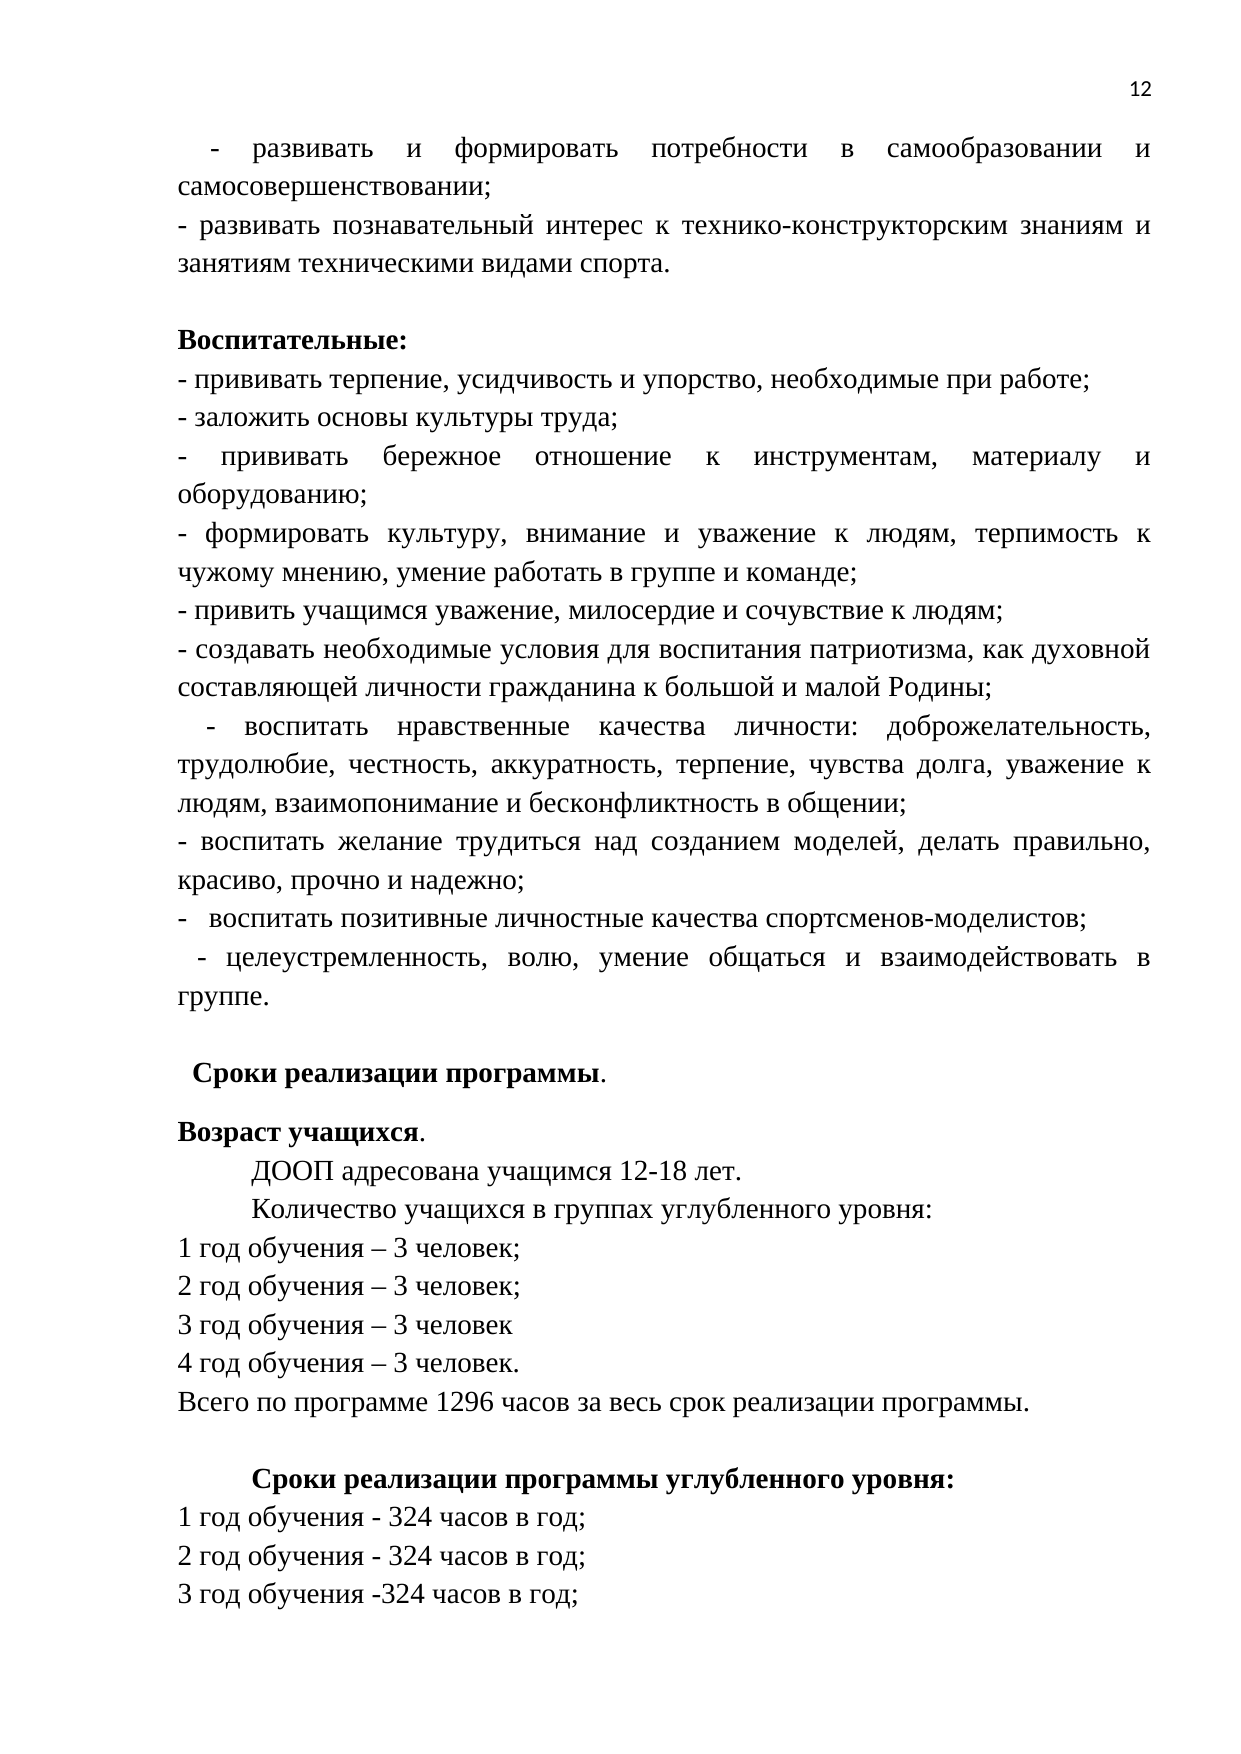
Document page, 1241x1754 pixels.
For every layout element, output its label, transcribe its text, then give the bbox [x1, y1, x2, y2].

text - воспитать нравственные качества личности: доброжелательность, трудолюбие, честность, аккуратность, терпение, чувства долга, уважение к людям, взаимопонимание и бесконфликтность в общении; [177, 708, 1152, 818]
text - заложить основы культуры труда; [177, 399, 1152, 433]
text 2 год обучения - 324 часов в год; [177, 1538, 1152, 1572]
text Сроки реализации программы углубленного уровня: [177, 1461, 1152, 1494]
text - формировать культуру, внимание и уважение к людям, терпимость к чужому мнению, умение работать в группе и команде; [177, 515, 1152, 587]
text ДООП адресована учащимся 12-18 лет. [177, 1153, 1152, 1186]
text - целеустремленность, волю, умение общаться и взаимодействовать в группе. [177, 939, 1152, 1011]
text - привить учащимся уважение, милосердие и сочувствие к людям; [177, 592, 1152, 626]
text - прививать терпение, усидчивость и упорство, необходимые при работе; [177, 361, 1152, 394]
text 1 год обучения - 324 часов в год; [177, 1499, 1152, 1533]
text Воспитательные: [177, 322, 1152, 356]
text - создавать необходимые условия для воспитания патриотизма, как духовной составляющей личности гражданина к большой и малой Родины; [177, 631, 1152, 703]
text 2 год обучения – 3 человек; [177, 1268, 1152, 1302]
text - развивать познавательный интерес к технико-конструкторским знаниям и занятиям техническими видами спорта. [177, 207, 1152, 279]
text - прививать бережное отношение к инструментам, материалу и оборудованию; [177, 438, 1152, 510]
text - развивать и формировать потребности в самообразовании и самосовершенствовании; [177, 130, 1152, 202]
text 3 год обучения -324 часов в год; [177, 1577, 1152, 1610]
text 1 год обучения – 3 человек; [177, 1230, 1152, 1263]
text Количество учащихся в группах углубленного уровня: [177, 1191, 1152, 1225]
text - воспитать желание трудиться над созданием моделей, делать правильно, красиво, прочно и надежно; [177, 823, 1152, 896]
text 4 год обучения – 3 человек. [177, 1345, 1152, 1379]
text Сроки реализации программы. [177, 1055, 1152, 1088]
text Всего по программе 1296 часов за весь срок реализации программы. [177, 1384, 1152, 1417]
text Возраст учащихся. [177, 1114, 1152, 1148]
text - воспитать позитивные личностные качества спортсменов-моделистов; [177, 901, 1152, 934]
text 3 год обучения – 3 человек [177, 1307, 1152, 1340]
